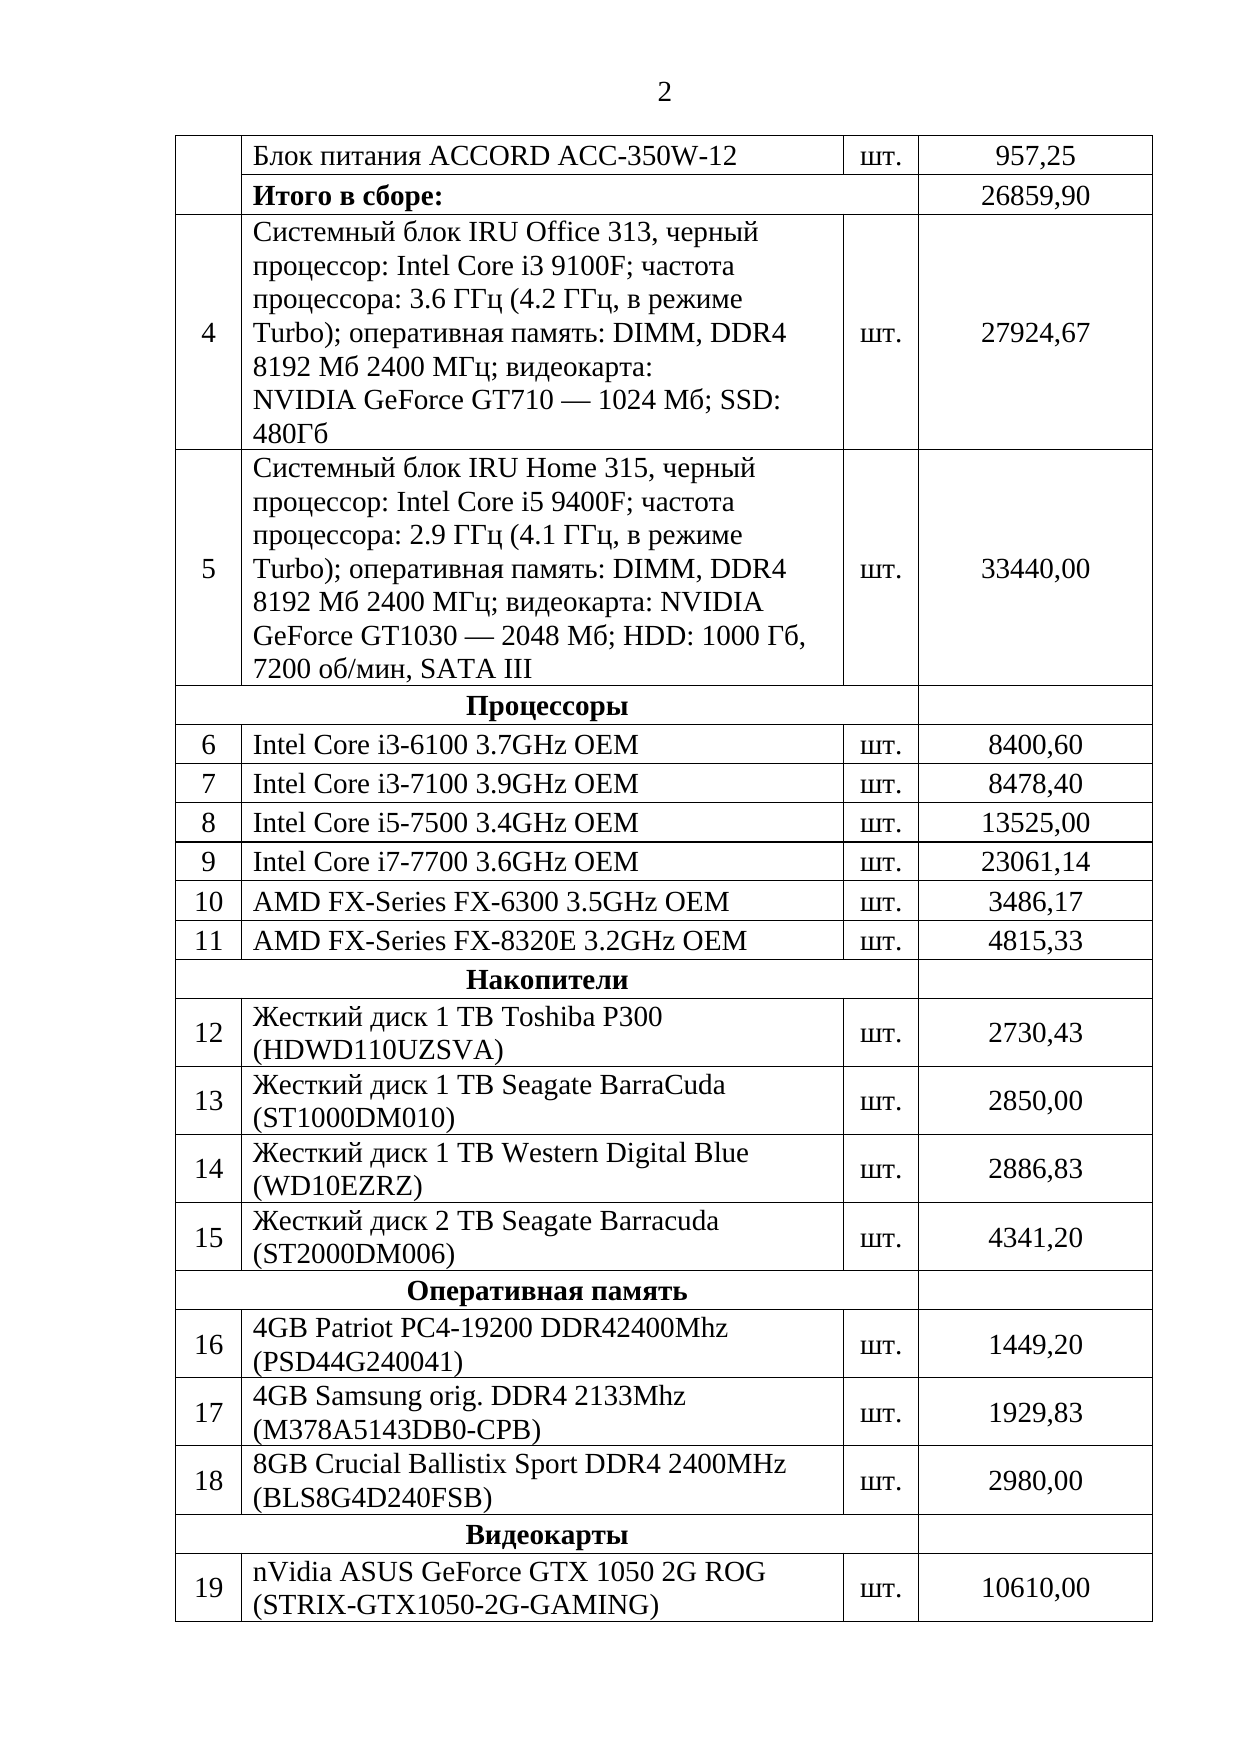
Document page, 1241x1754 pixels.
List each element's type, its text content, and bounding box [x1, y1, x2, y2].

table_cell 27924,67 [919, 215, 1152, 449]
table_cell 15 [176, 1203, 241, 1270]
table_cell [919, 686, 1152, 724]
table_cell 5 [176, 450, 241, 685]
table_cell [919, 1271, 1152, 1309]
table_cell 17 [176, 1378, 241, 1445]
table_cell 33440,00 [919, 450, 1152, 685]
table_cell 6 [176, 725, 241, 763]
table_cell 1929,83 [919, 1378, 1152, 1445]
table_cell шт. [844, 450, 918, 685]
table_cell 13 [176, 1067, 241, 1134]
table_cell 8400,60 [919, 725, 1152, 763]
table_cell [919, 1515, 1152, 1553]
table_cell 1449,20 [919, 1310, 1152, 1377]
table_cell Системный блок IRU Home 315, черный процессор: Intel Core i5 9400F; частота процессора: 2.9 ГГц (4.1 ГГц, в режиме Turbo); оперативная память: DIMM, DDR4 8192 Мб 2400 МГц; видеокарта: NVIDIA GeForce GT1030 — 2048 Мб; HDD: 1000 Гб, 7200 об/мин, SATA III [242, 450, 843, 685]
table_cell 8 [176, 803, 241, 841]
table_cell 8GB Crucial Ballistix Sport DDR4 2400MHz (BLS8G4D240FSB) [242, 1446, 843, 1513]
table_cell Intel Core i5-7500 3.4GHz OEM [242, 803, 843, 841]
table_cell Intel Core i3-6100 3.7GHz OEM [242, 725, 843, 763]
table_cell Видеокарты [176, 1515, 918, 1553]
table_cell Жесткий диск 1 TB Seagate BarraCuda (ST1000DM010) [242, 1067, 843, 1134]
table_cell 4341,20 [919, 1203, 1152, 1270]
table_cell 13525,00 [919, 803, 1152, 841]
table_cell 16 [176, 1310, 241, 1377]
table_cell Оперативная память [176, 1271, 918, 1309]
table_cell [919, 960, 1152, 998]
table_cell 14 [176, 1135, 241, 1202]
table_cell шт. [844, 803, 918, 841]
table_cell 3486,17 [919, 881, 1152, 919]
table_cell Жесткий диск 2 TB Seagate Barracuda (ST2000DM006) [242, 1203, 843, 1270]
table_cell Жесткий диск 1 TB Toshiba P300 (HDWD110UZSVA) [242, 999, 843, 1066]
table_cell AMD FX-Series FX-8320E 3.2GHz OEM [242, 921, 843, 958]
table_cell 2730,43 [919, 999, 1152, 1066]
table_cell шт. [844, 1554, 918, 1621]
table_cell шт. [844, 136, 918, 174]
table_cell 10 [176, 881, 241, 919]
table_cell 8478,40 [919, 764, 1152, 802]
table_cell шт. [844, 1378, 918, 1445]
table_cell 12 [176, 999, 241, 1066]
table_cell шт. [844, 1446, 918, 1513]
table_cell 4 [176, 215, 241, 449]
table_cell шт. [844, 999, 918, 1066]
table_cell Intel Core i3-7100 3.9GHz OEM [242, 764, 843, 802]
table_cell Процессоры [176, 686, 918, 724]
table_cell шт. [844, 764, 918, 802]
table_cell 4GB Samsung orig. DDR4 2133Mhz (M378A5143DB0-CPB) [242, 1378, 843, 1445]
table_cell Жесткий диск 1 TB Western Digital Blue (WD10EZRZ) [242, 1135, 843, 1202]
table_cell шт. [844, 1310, 918, 1377]
table_cell Блок питания ACCORD ACC-350W-12 [242, 136, 843, 174]
table_cell 10610,00 [919, 1554, 1152, 1621]
table_cell шт. [844, 843, 918, 880]
table_cell 2886,83 [919, 1135, 1152, 1202]
table_cell 4GB Patriot PC4-19200 DDR42400Mhz (PSD44G240041) [242, 1310, 843, 1377]
table_cell 26859,90 [919, 175, 1152, 213]
table_cell Накопители [176, 960, 918, 998]
table_cell шт. [844, 1135, 918, 1202]
table_cell Intel Core i7-7700 3.6GHz OEM [242, 843, 843, 880]
table_cell 18 [176, 1446, 241, 1513]
table_cell nVidia ASUS GeForce GTX 1050 2G ROG (STRIX-GTX1050-2G-GAMING) [242, 1554, 843, 1621]
table_cell 4815,33 [919, 921, 1152, 958]
table_cell Системный блок IRU Office 313, черный процессор: Intel Core i3 9100F; частота процессора: 3.6 ГГц (4.2 ГГц, в режиме Turbo); оперативная память: DIMM, DDR4 8192 Мб 2400 МГц; видеокарта: NVIDIA GeForce GT710 — 1024 Мб; SSD: 480Гб [242, 215, 843, 449]
table_cell шт. [844, 921, 918, 958]
table_cell шт. [844, 725, 918, 763]
table_cell Итого в сборе: [242, 175, 918, 213]
table_cell 19 [176, 1554, 241, 1621]
table_cell шт. [844, 1203, 918, 1270]
table_cell шт. [844, 215, 918, 449]
table_cell шт. [844, 881, 918, 919]
table_cell 11 [176, 921, 241, 958]
table_cell шт. [844, 1067, 918, 1134]
table_cell 957,25 [919, 136, 1152, 174]
table_cell 23061,14 [919, 843, 1152, 880]
table_cell 2850,00 [919, 1067, 1152, 1134]
table_cell 7 [176, 764, 241, 802]
table_cell 9 [176, 843, 241, 880]
table_cell AMD FX-Series FX-6300 3.5GHz OEM [242, 881, 843, 919]
table_cell 2980,00 [919, 1446, 1152, 1513]
